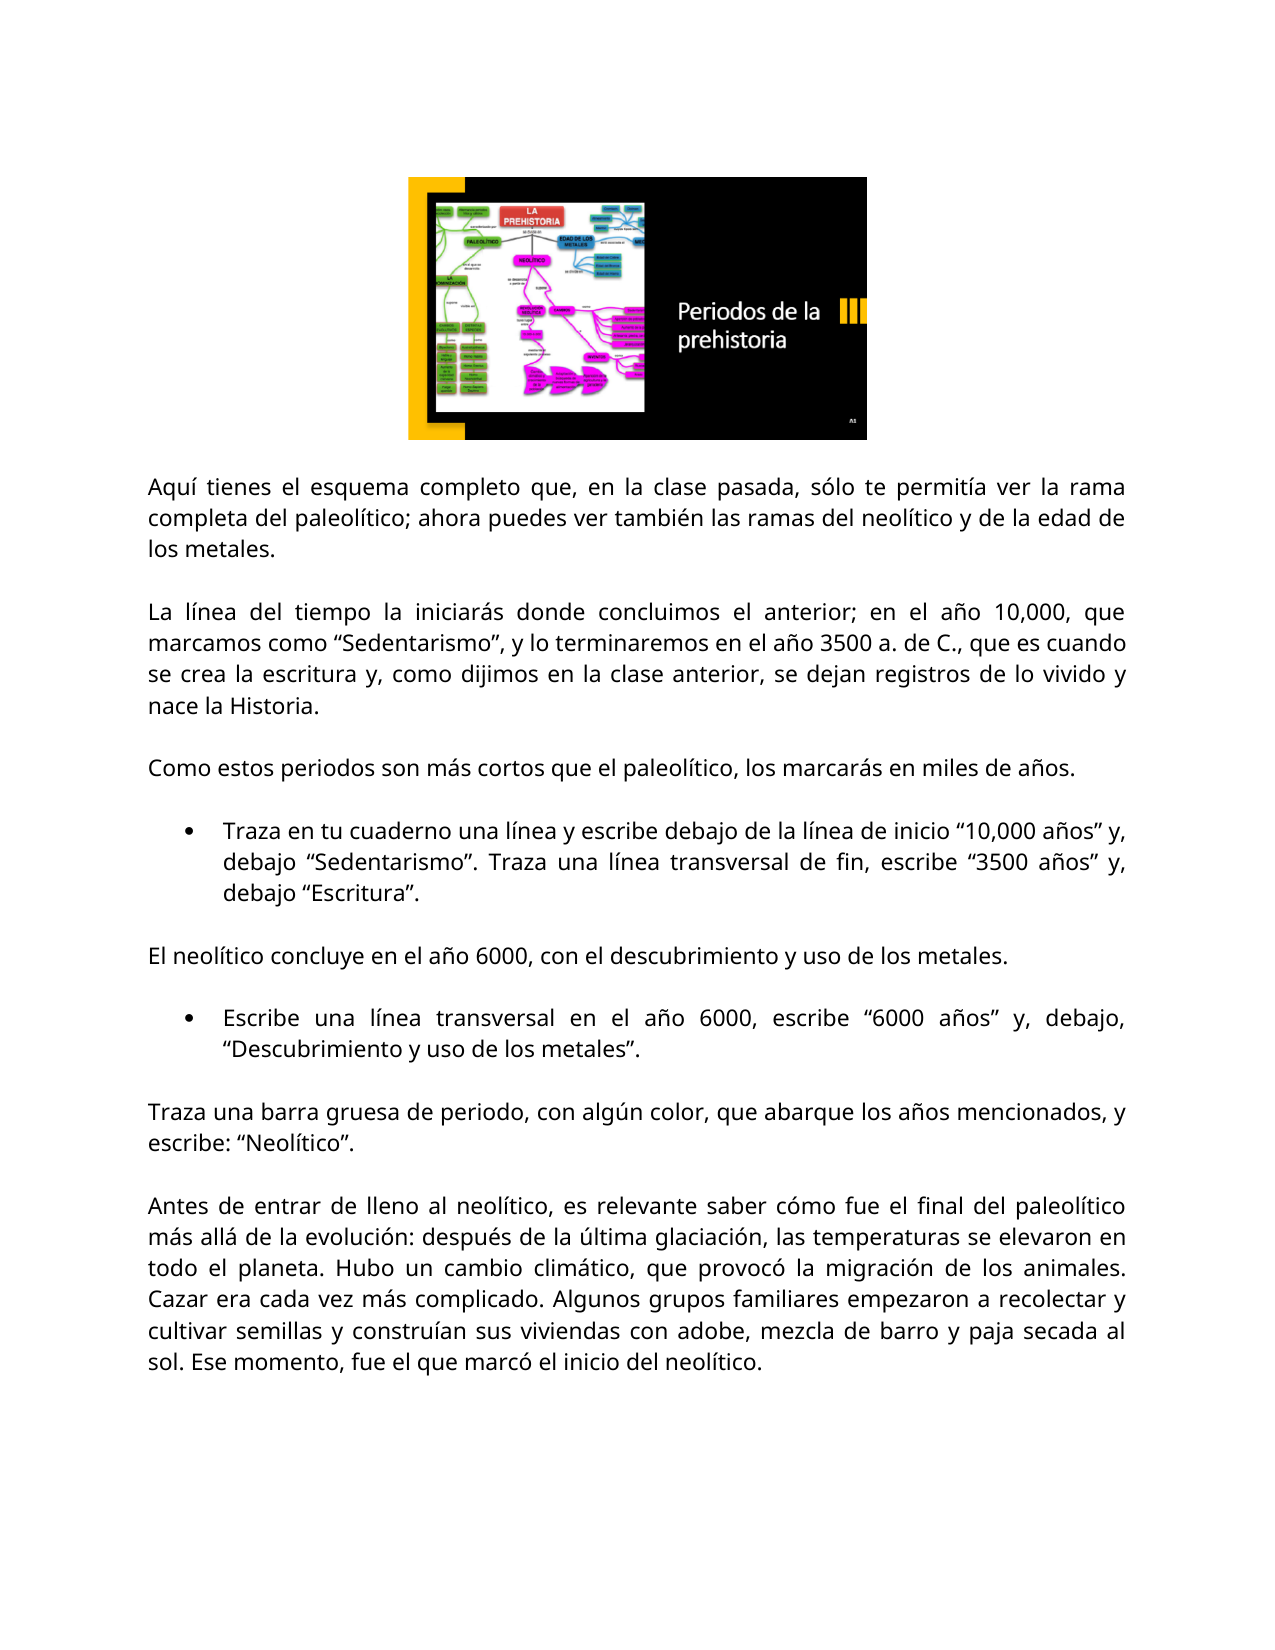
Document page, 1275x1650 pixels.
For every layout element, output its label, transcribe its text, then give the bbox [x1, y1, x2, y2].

picture [408, 177, 867, 440]
text La línea del tiempo la iniciarás donde concluimos el anterior; en el año 10,000, que marcamos como “Sedentarismo”, y lo terminaremos en el año 3500 a. de C., que es cuando se crea la escritura y, como dijimos en la clase anterior, se dejan registros de lo vivido y nace la Historia. [148, 596, 1127, 721]
list Traza en tu cuaderno una línea y escribe debajo de la línea de inicio “10,000 años” y, debajo “Sedentarismo”. Traza una línea transversal de fin, escribe “3500 años” y, debajo “Escritura”. [185, 814, 1127, 908]
list Escribe una línea transversal en el año 6000, escribe “6000 años” y, debajo, “Descubrimiento y uso de los metales”. [185, 1002, 1127, 1064]
text El neolítico concluye en el año 6000, con el descubrimiento y uso de los metales. [148, 939, 1127, 971]
text Aquí tienes el esquema completo que, en la clase pasada, sólo te permitía ver la rama completa del paleolítico; ahora puedes ver también las ramas del neolítico y de la edad de los metales. [148, 471, 1127, 564]
text Antes de entrar de lleno al neolítico, es relevante saber cómo fue el final del paleolítico más allá de la evolución: después de la última glaciación, las temperaturas se elevaron en todo el planeta. Hubo un cambio climático, que provocó la migración de los animales. Cazar era cada vez más complicado. Algunos grupos familiares empezaron a recolectar y cultivar semillas y construían sus viviendas con adobe, mezcla de barro y paja secada al sol. Ese momento, fue el que marcó el inicio del neolítico. [148, 1189, 1127, 1377]
text Traza una barra gruesa de periodo, con algún color, que abarque los años mencionados, y escribe: “Neolítico”. [148, 1096, 1127, 1158]
text Como estos periodos son más cortos que el paleolítico, los marcarás en miles de años. [148, 752, 1127, 783]
